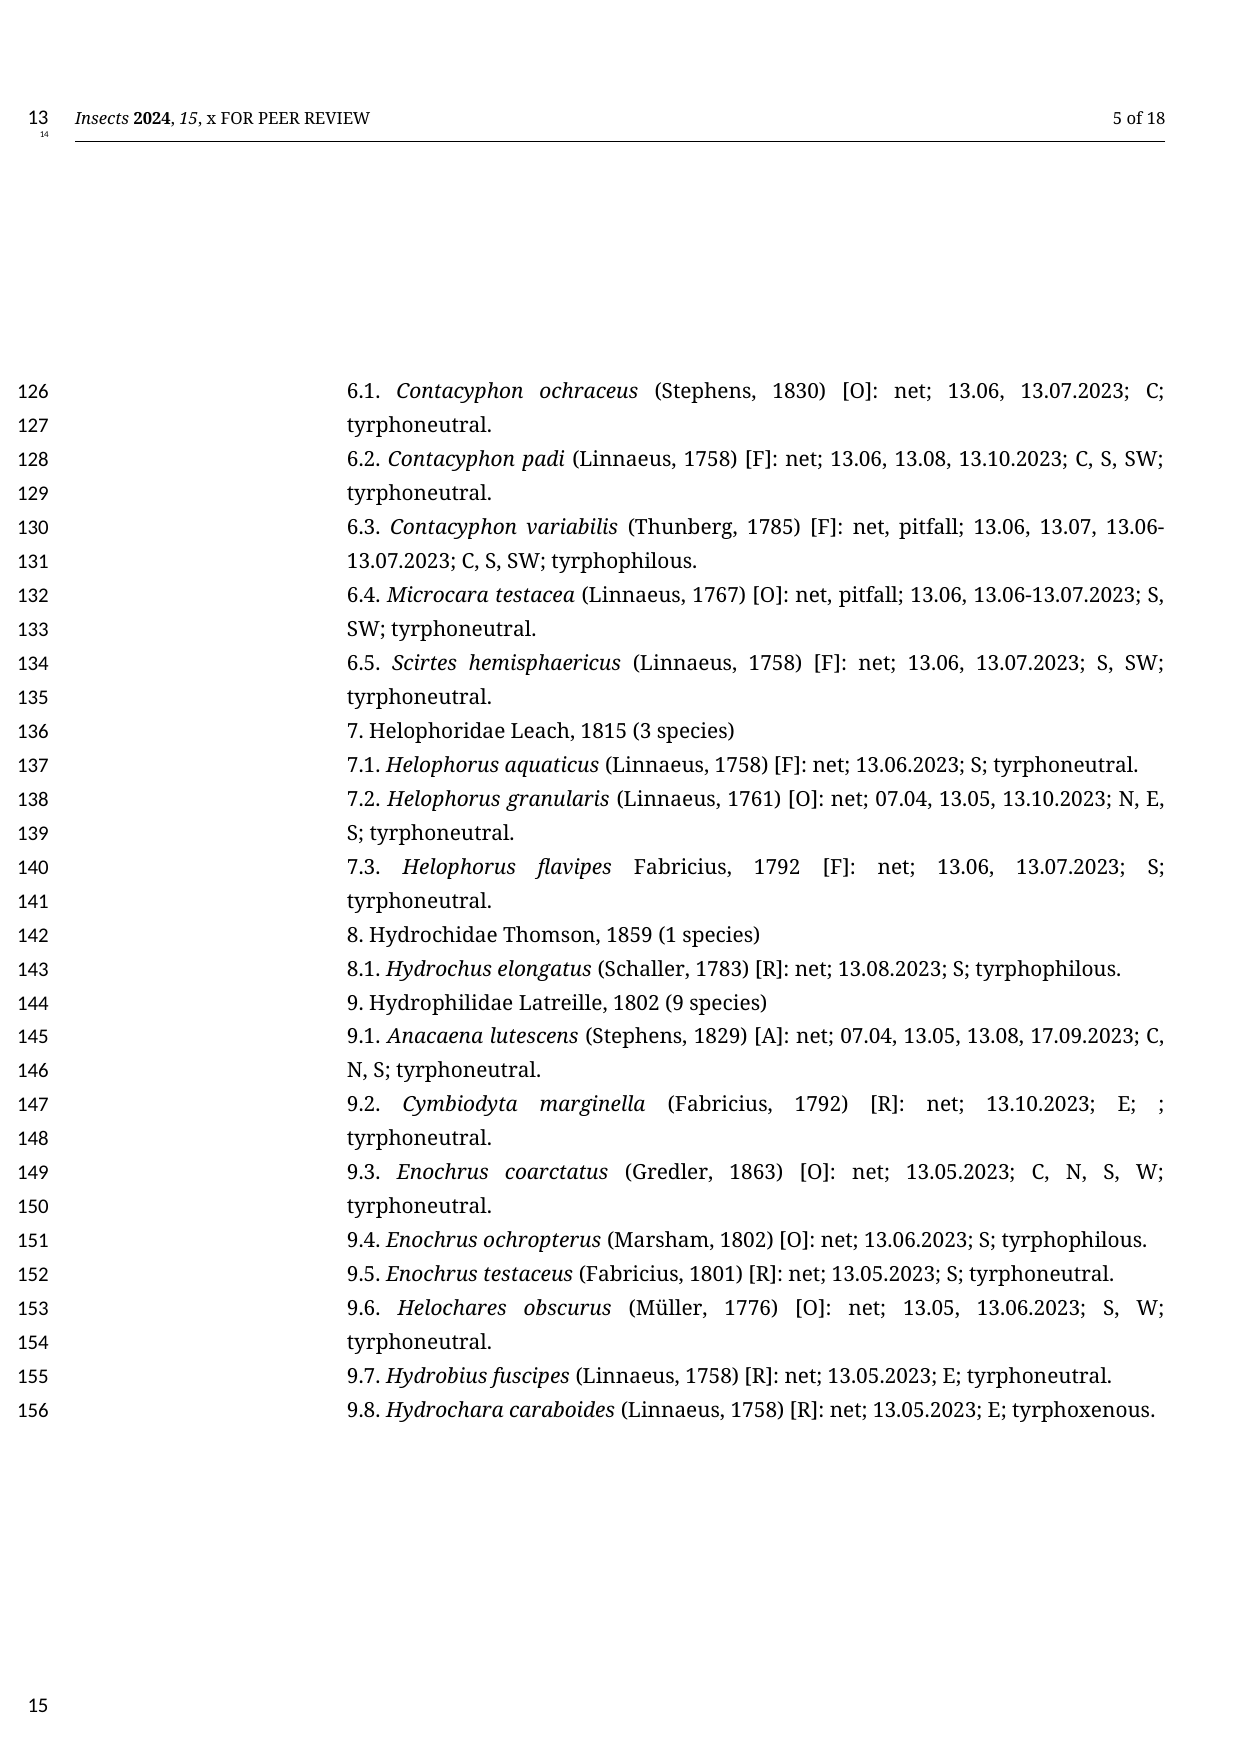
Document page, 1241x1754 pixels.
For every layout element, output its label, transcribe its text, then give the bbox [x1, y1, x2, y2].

text 7.1. Helophorus aquaticus (Linnaeus, 1758) [F]: net; 13.06.2023; S; tyrphoneutral. [347, 747, 1165, 781]
text 7.2. Helophorus granularis (Linnaeus, 1761) [O]: net; 07.04, 13.05, 13.10.2023; N, E, S; tyrphoneutral. [347, 781, 1165, 849]
text 6.4. Microcara testacea (Linnaeus, 1767) [O]: net, pitfall; 13.06, 13.06-13.07.2023; S, SW; tyrphoneutral. [347, 577, 1165, 645]
text 9.7. Hydrobius fuscipes (Linnaeus, 1758) [R]: net; 13.05.2023; E; tyrphoneutral. [347, 1358, 1165, 1392]
text 8. Hydrochidae Thomson, 1859 (1 species) [347, 917, 1165, 951]
text 6.1. Contacyphon ochraceus (Stephens, 1830) [O]: net; 13.06, 13.07.2023; C; tyrphoneutral. [347, 374, 1165, 442]
text 6.3. Contacyphon variabilis (Thunberg, 1785) [F]: net, pitfall; 13.06, 13.07, 13.06-13.07.2023; C, S, SW; tyrphophilous. [347, 509, 1165, 577]
text 7. Helophoridae Leach, 1815 (3 species) [347, 713, 1165, 747]
text 7.3. Helophorus ﬂavipes Fabricius, 1792 [F]: net; 13.06, 13.07.2023; S; tyrphoneutral. [347, 849, 1165, 917]
text 8.1. Hydrochus elongatus (Schaller, 1783) [R]: net; 13.08.2023; S; tyrphophilous. [347, 951, 1165, 985]
text 9.3. Enochrus coarctatus (Gredler, 1863) [O]: net; 13.05.2023; C, N, S, W; tyrphoneutral. [347, 1155, 1165, 1223]
text 6.2. Contacyphon padi (Linnaeus, 1758) [F]: net; 13.06, 13.08, 13.10.2023; C, S, SW; tyrphoneutral. [347, 442, 1165, 509]
text 9.8. Hydrochara caraboides (Linnaeus, 1758) [R]: net; 13.05.2023; E; tyrphoxenous. [347, 1392, 1165, 1426]
text 9.4. Enochrus ochropterus (Marsham, 1802) [O]: net; 13.06.2023; S; tyrphophilous. [347, 1223, 1165, 1257]
text 9.6. Helochares obscurus (Müller, 1776) [O]: net; 13.05, 13.06.2023; S, W; tyrphoneutral. [347, 1291, 1165, 1358]
text 9. Hydrophilidae Latreille, 1802 (9 species) [347, 985, 1165, 1019]
text 9.1. Anacaena lutescens (Stephens, 1829) [A]: net; 07.04, 13.05, 13.08, 17.09.2023; C, N, S; tyrphoneutral. [347, 1019, 1165, 1087]
text 6.5. Scirtes hemisphaericus (Linnaeus, 1758) [F]: net; 13.06, 13.07.2023; S, SW; tyrphoneutral. [347, 645, 1165, 713]
text 9.5. Enochrus testaceus (Fabricius, 1801) [R]: net; 13.05.2023; S; tyrphoneutral. [347, 1257, 1165, 1291]
text 9.2. Cymbiodyta marginella (Fabricius, 1792) [R]: net; 13.10.2023; E; ; tyrphoneutral. [347, 1087, 1165, 1155]
